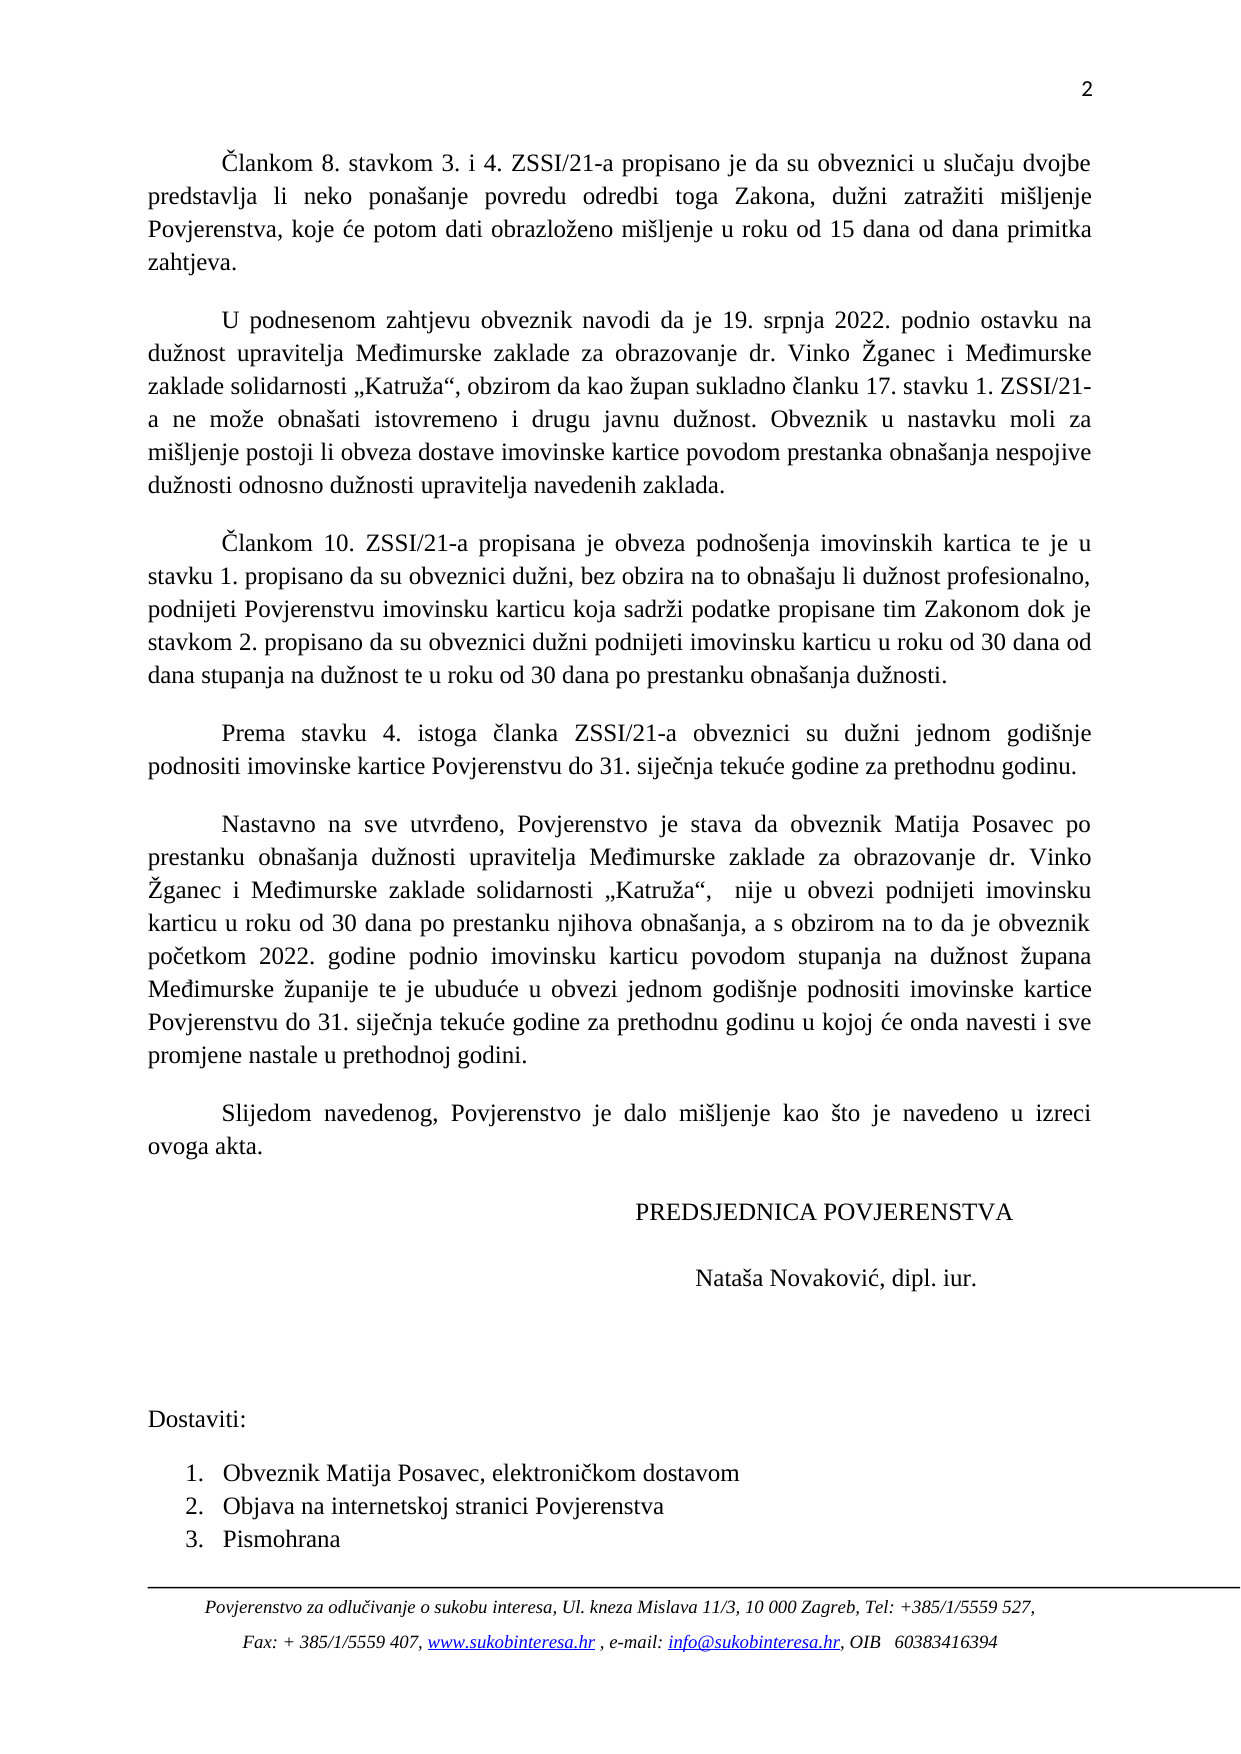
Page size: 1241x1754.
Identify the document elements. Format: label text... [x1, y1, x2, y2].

text PREDSJEDNICA POVJERENSTVA [516, 1197, 1092, 1226]
list Pismohrana [185, 1524, 1092, 1553]
text Člankom 10. ZSSI/21-a propisana je obveza podnošenja imovinskih kartica te je u stavku 1. propisano da su obveznici dužni, bez obzira na to obnašaju li dužnost profesionalno, podnijeti Povjerenstvu imovinsku karticu koja sadrži podatke propisane tim Zakonom dok je stavkom 2. propisano da su obveznici dužni podnijeti imovinsku karticu u roku od 30 dana od dana stupanja na dužnost te u roku od 30 dana po prestanku obnašanja dužnosti. [148, 528, 1092, 689]
text Slijedom navedenog, Povjerenstvo je dalo mišljenje kao što je navedeno u izreci ovoga akta. [148, 1098, 1092, 1160]
text Nataša Novaković, dipl. iur. [148, 1263, 1092, 1292]
text Nastavno na sve utvrđeno, Povjerenstvo je stava da obveznik Matija Posavec po prestanku obnašanja dužnosti upravitelja Međimurske zaklade za obrazovanje dr. Vinko Žganec i Međimurske zaklade solidarnosti „Katruža“, nije u obvezi podnijeti imovinsku karticu u roku od 30 dana po prestanku njihova obnašanja, a s obzirom na to da je obveznik početkom 2022. godine podnio imovinsku karticu povodom stupanja na dužnost župana Međimurske županije te je ubuduće u obvezi jednom godišnje podnositi imovinske kartice Povjerenstvu do 31. siječnja tekuće godine za prethodnu godinu u kojoj će onda navesti i sve promjene nastale u prethodnoj godini. [148, 809, 1092, 1069]
text U podnesenom zahtjevu obveznik navodi da je 19. srpnja 2022. podnio ostavku na dužnost upravitelja Međimurske zaklade za obrazovanje dr. Vinko Žganec i Međimurske zaklade solidarnosti „Katruža“, obzirom da kao župan sukladno članku 17. stavku 1. ZSSI/21-a ne može obnašati istovremeno i drugu javnu dužnost. Obveznik u nastavku moli za mišljenje postoji li obveza dostave imovinske kartice povodom prestanka obnašanja nespojive dužnosti odnosno dužnosti upravitelja navedenih zaklada. [148, 305, 1092, 499]
list Obveznik Matija Posavec, elektroničkom dostavom [185, 1458, 1092, 1487]
text Prema stavku 4. istoga članka ZSSI/21-a obveznici su dužni jednom godišnje podnositi imovinske kartice Povjerenstvu do 31. siječnja tekuće godine za prethodnu godinu. [148, 718, 1092, 780]
text Dostaviti: [148, 1404, 1092, 1433]
list Objava na internetskoj stranici Povjerenstva [185, 1491, 1092, 1520]
text Člankom 8. stavkom 3. i 4. ZSSI/21-a propisano je da su obveznici u slučaju dvojbe predstavlja li neko ponašanje povredu odredbi toga Zakona, dužni zatražiti mišljenje Povjerenstva, koje će potom dati obrazloženo mišljenje u roku od 15 dana od dana primitka zahtjeva. [148, 148, 1092, 276]
